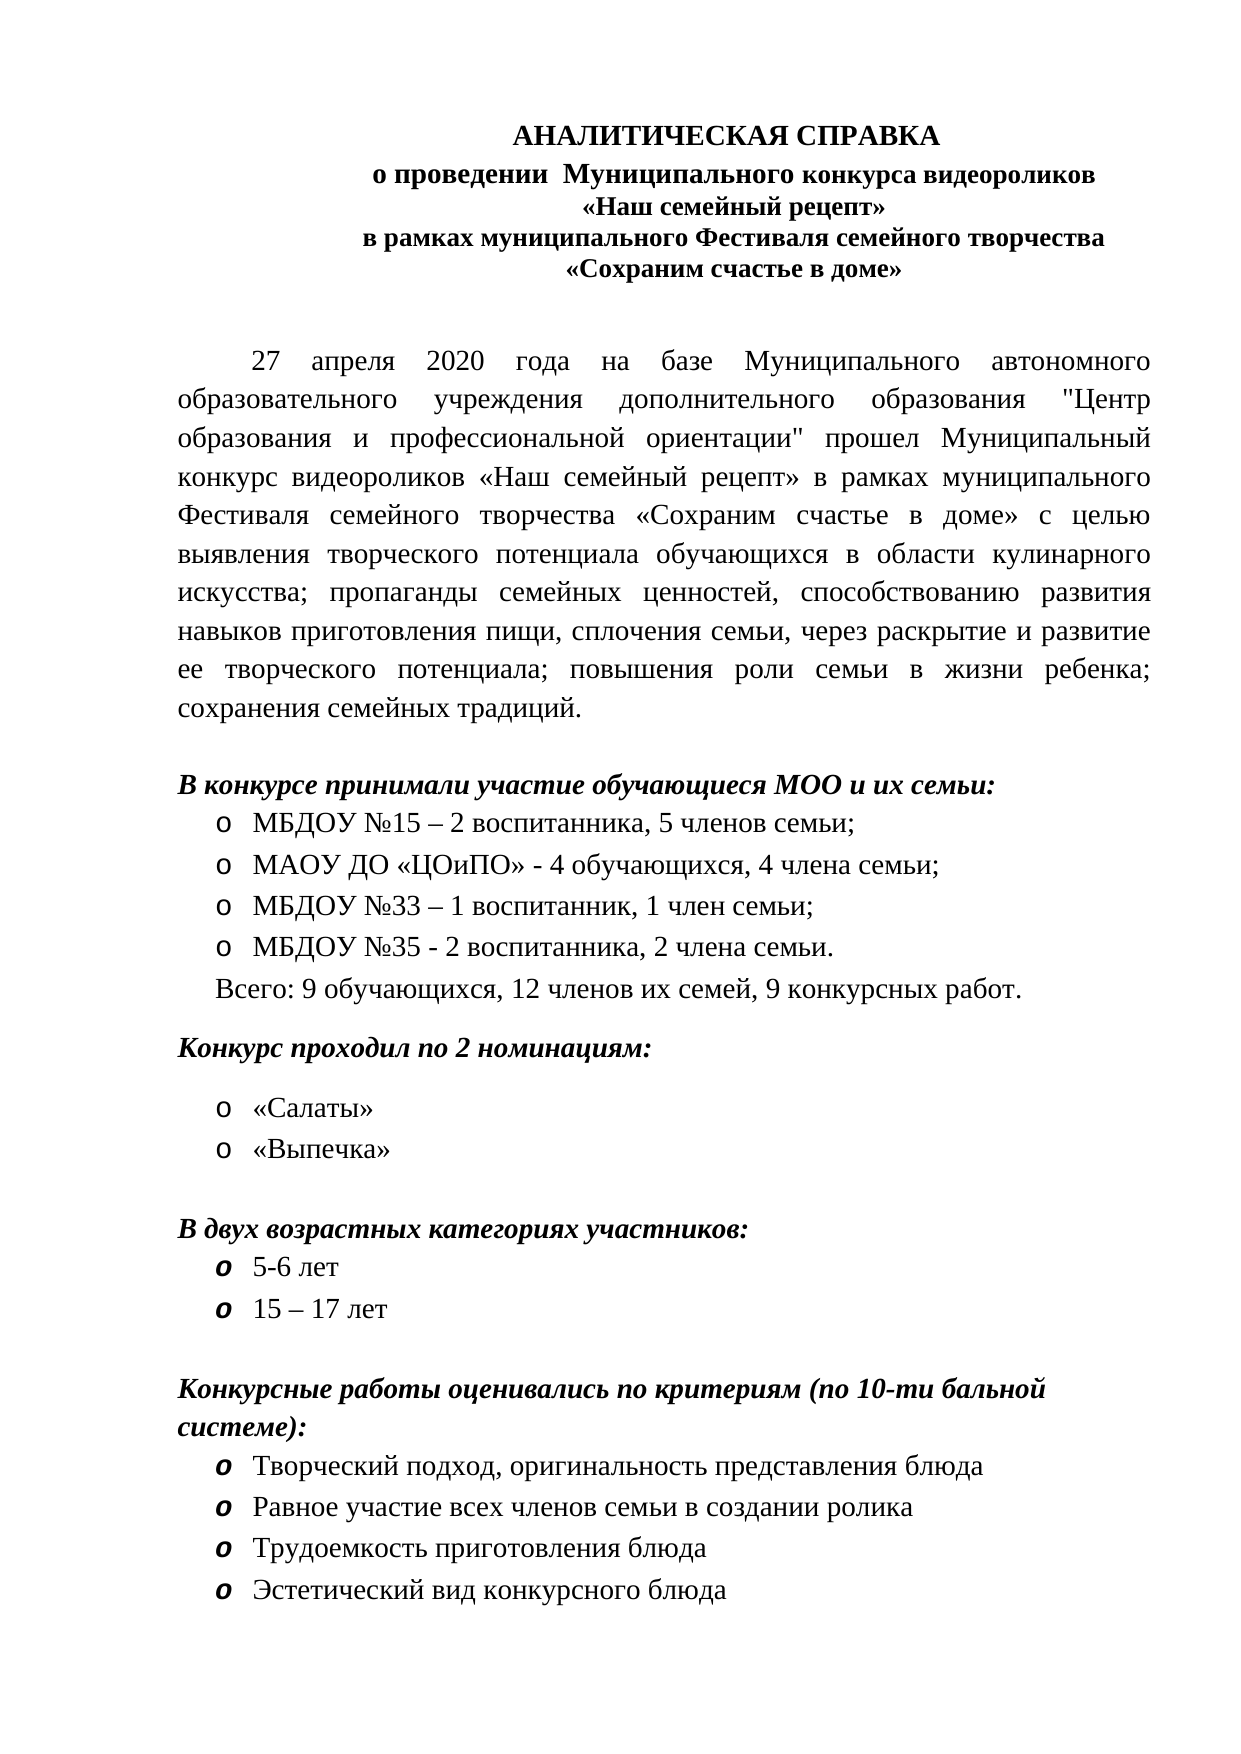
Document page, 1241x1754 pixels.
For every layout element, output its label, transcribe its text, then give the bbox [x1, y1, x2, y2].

list МБДОУ №35 - 2 воспитанника, 2 члена семьи. [215, 929, 1152, 966]
text о проведении Муниципального конкурса видеороликов [177, 157, 1240, 190]
text Всего: 9 обучающихся, 12 членов их семей, 9 конкурсных работ. [215, 971, 1152, 1004]
list 5-6 лет [215, 1249, 1152, 1286]
text Конкурсные работы оценивались по критериям (по 10-ти бальной системе): [177, 1371, 1152, 1443]
list МБДОУ №15 – 2 воспитанника, 5 членов семьи; [215, 806, 1152, 842]
text Конкурс проходил по 2 номинациям: [177, 1030, 1152, 1064]
text «Сохраним счастье в доме» [177, 252, 1240, 284]
text В двух возрастных категориях участников: [177, 1211, 1152, 1244]
text в рамках муниципального Фестиваля семейного творчества [177, 221, 1240, 252]
list «Салаты» [215, 1090, 1152, 1126]
list «Выпечка» [215, 1131, 1152, 1167]
list 15 – 17 лет [215, 1291, 1152, 1327]
text «Наш семейный рецепт» [177, 190, 1240, 221]
list Эстетический вид конкурсного блюда [215, 1572, 1152, 1608]
list МАОУ ДО «ЦОиПО» - 4 обучающихся, 4 члена семьи; [215, 847, 1152, 883]
text В конкурсе принимали участие обучающиеся МОО и их семьи: [177, 767, 1152, 801]
list МБДОУ №33 – 1 воспитанник, 1 член семьи; [215, 888, 1152, 924]
text АНАЛИТИЧЕСКАЯ СПРАВКА [177, 118, 1152, 152]
list Равное участие всех членов семьи в создании ролика [215, 1489, 1152, 1525]
list Творческий подход, оригинальность представления блюда [215, 1448, 1152, 1484]
list Трудоемкость приготовления блюда [215, 1531, 1152, 1567]
text 27 апреля 2020 года на базе Муниципального автономного образовательного учреждения дополнительного образования "Центр образования и профессиональной ориентации" прошел Муниципальный конкурс видеороликов «Наш семейный рецепт» в рамках муниципального Фестиваля семейного творчества «Сохраним счастье в доме» с целью выявления творческого потенциала обучающихся в области кулинарного искусства; пропаганды семейных ценностей, способствованию развития навыков приготовления пищи, сплочения семьи, через раскрытие и развитие ее творческого потенциала; повышения роли семьи в жизни ребенка; сохранения семейных традиций. [177, 343, 1152, 723]
